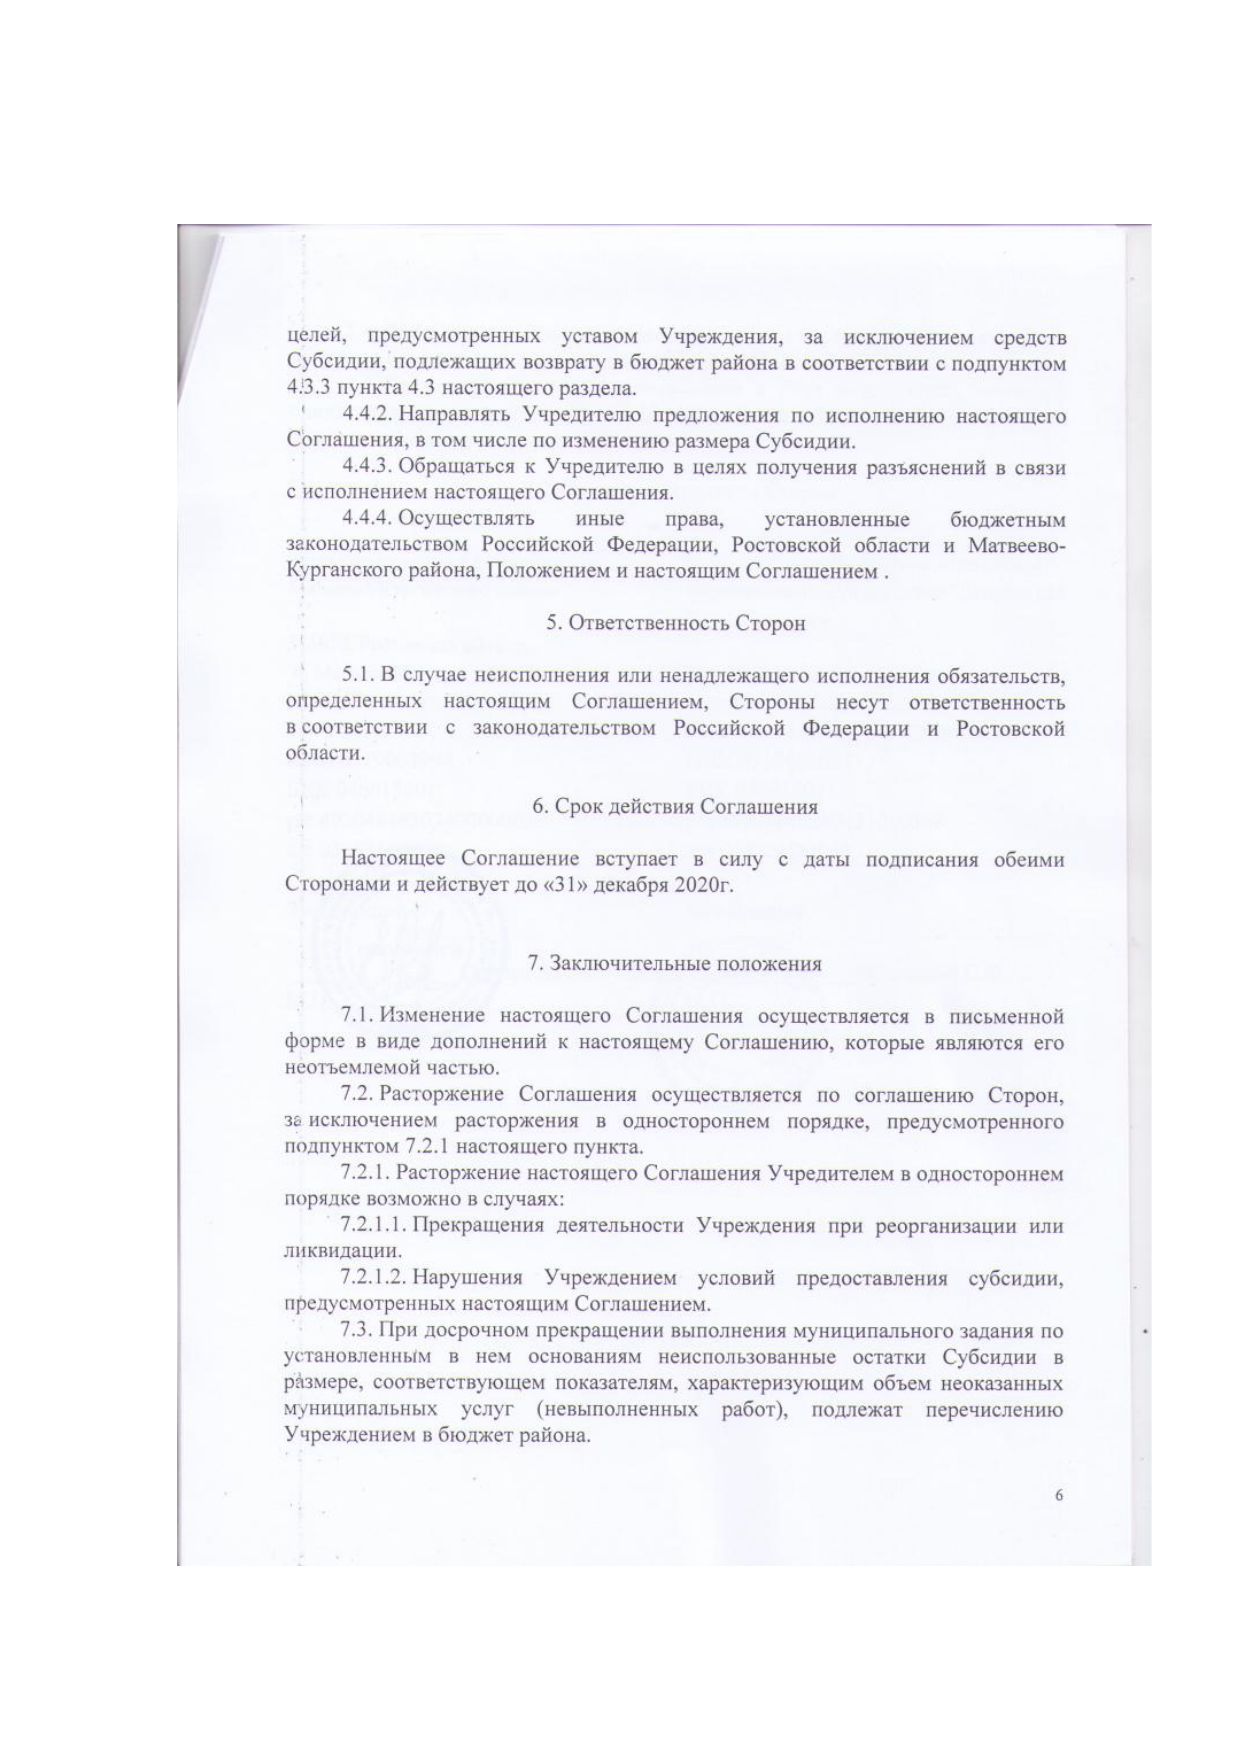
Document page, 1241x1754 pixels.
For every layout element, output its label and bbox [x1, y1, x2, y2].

picture [177, 224, 1152, 1566]
